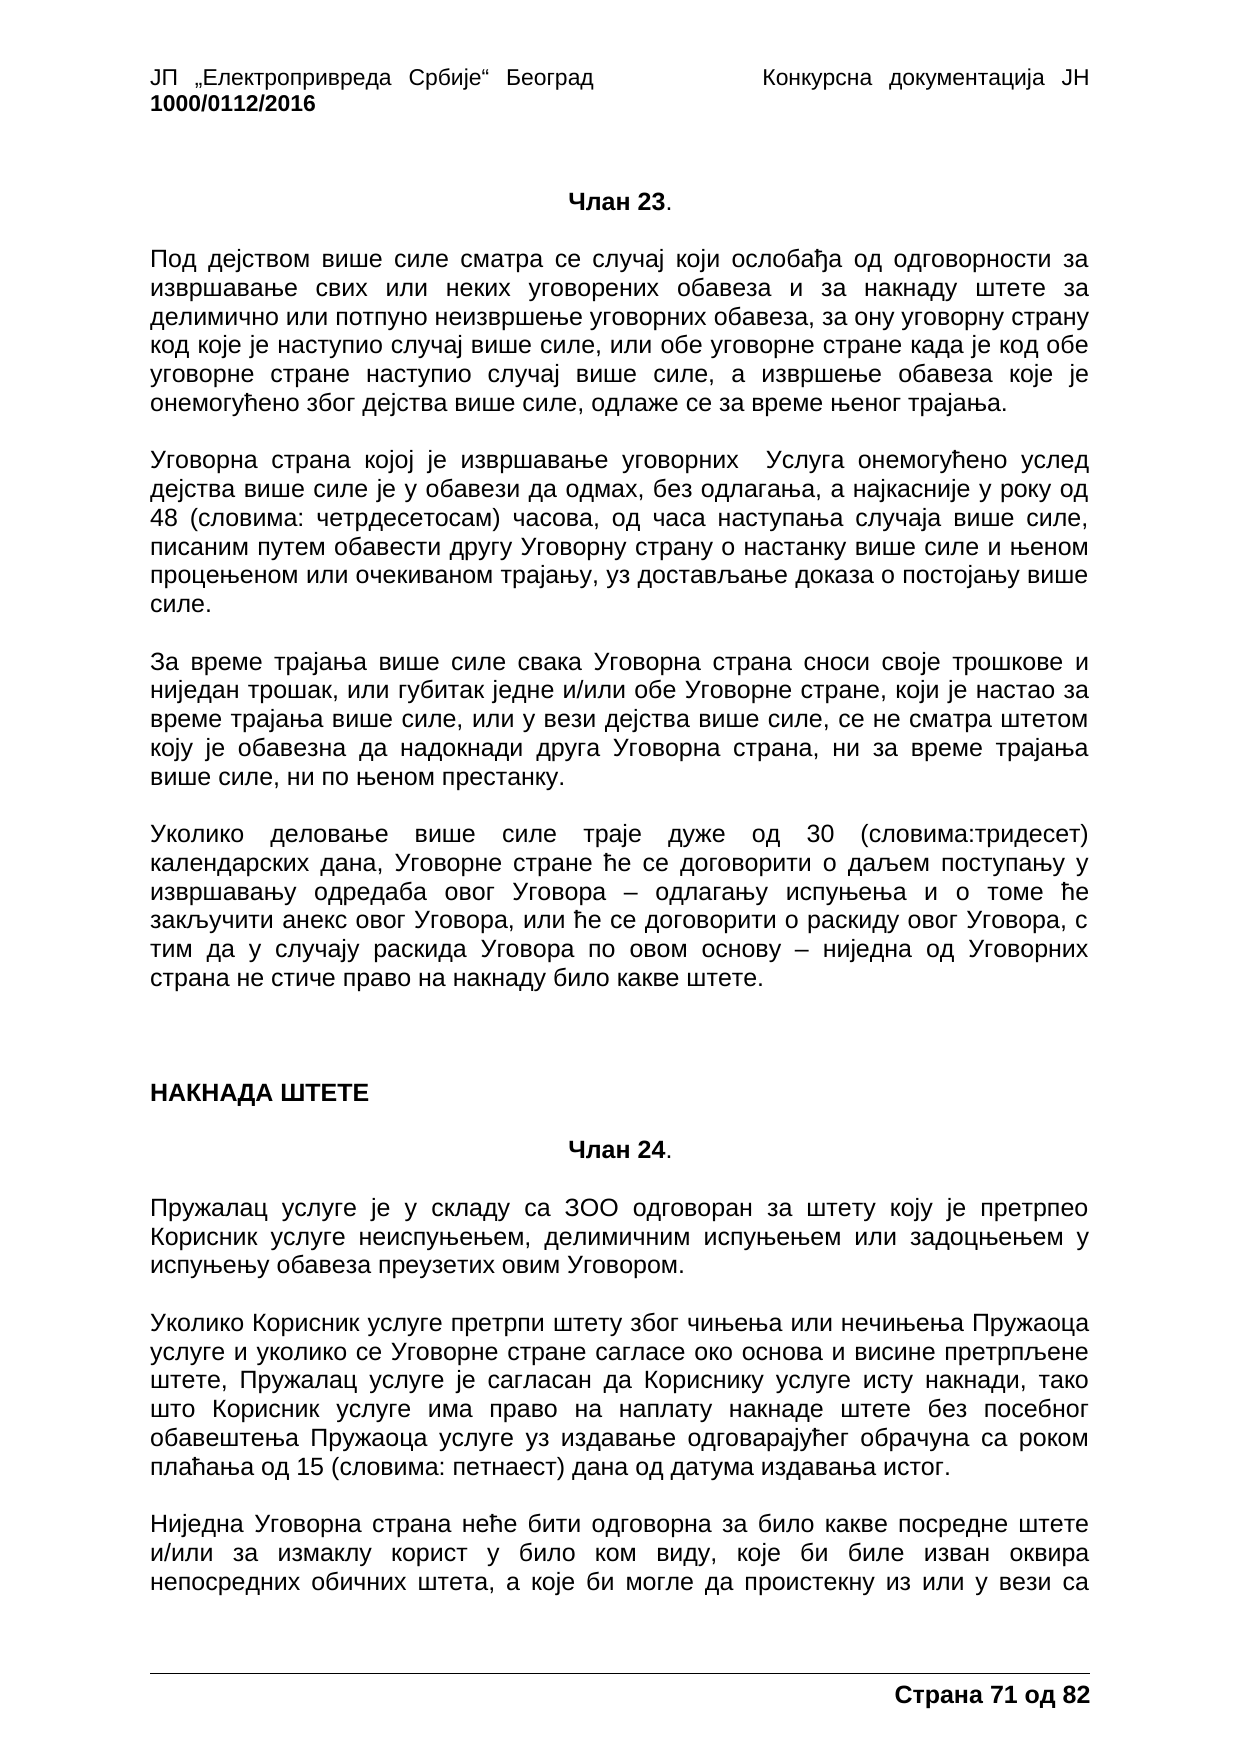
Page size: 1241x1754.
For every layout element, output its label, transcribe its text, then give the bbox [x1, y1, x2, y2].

text Пружалац услуге је у складу са ЗОО одговоран за штету коју је претрпео Корисник услуге неиспуњењем, делимичним испуњењем или задоцњењем у испуњењу обавеза преузетих овим Уговором. [150, 1193, 1090, 1279]
text НАКНАДА ШТЕТЕ [150, 1078, 1090, 1106]
text Уговорна страна којој је извршавање уговорних Услуга онемогућено услед дејства више силе је у обавези да одмах, без одлагања, а најкасније у року од 48 (словима: четрдесетосам) часова, од часа наступања случаја више силе, писаним путем обавести другу Уговорну страну о настанку више силе и њеном процењеном или очекиваном трајању, уз достављање доказа о постојању више силе. [150, 445, 1090, 618]
text Уколико деловање више силе траје дуже од 30 (словима:тридесет) календарских дана, Уговорне стране ће се договорити о даљем поступању у извршавању одредаба овог Уговора – одлагању испуњења и о томе ће закључити анекс овог Уговора, или ће се договорити о раскиду овог Уговора, с тим да у случају раскида Уговора по овом основу – ниједна од Уговорних страна не стиче право на накнаду било какве штете. [150, 819, 1090, 991]
text Члан 24. [150, 1135, 1090, 1164]
text Члан 23. [150, 186, 1090, 215]
text Под дејством више силе сматра се случај који ослобађа од одговорности за извршавање свих или неких уговорених обавеза и за накнаду штете за делимично или потпуно неизвршење уговорних обавеза, за ону уговорну страну код које је наступио случај више силе, или обе уговорне стране када је код обе уговорне стране наступио случај више силе, а извршење обавеза које је онемогућено због дејства више силе, одлаже се за време њеног трајања. [150, 244, 1090, 416]
text Уколико Корисник услуге претрпи штету због чињења или нечињења Пружаоца услуге и уколико се Уговорне стране сагласе око основа и висине претрпљене штете, Пружалац услуге је сагласан да Кориснику услуге исту накнади, тако што Корисник услуге има право на наплату накнаде штете без посебног обавештења Пружаоца услуге уз издавање одговарајућег обрачуна са роком плаћања од 15 (словима: петнаест) дана од датума издавања истог. [150, 1308, 1090, 1480]
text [150, 1509, 1090, 1595]
text За време трајања више силе свака Уговорна страна сноси своје трошкове и ниједан трошак, или губитак једне и/или обе Уговорне стране, који је настао за време трајања више силе, или у вези дејства више силе, се не сматра штетом коју је обавезна да надокнади друга Уговорна страна, ни за време трајања више силе, ни по њеном престанку. [150, 646, 1090, 790]
